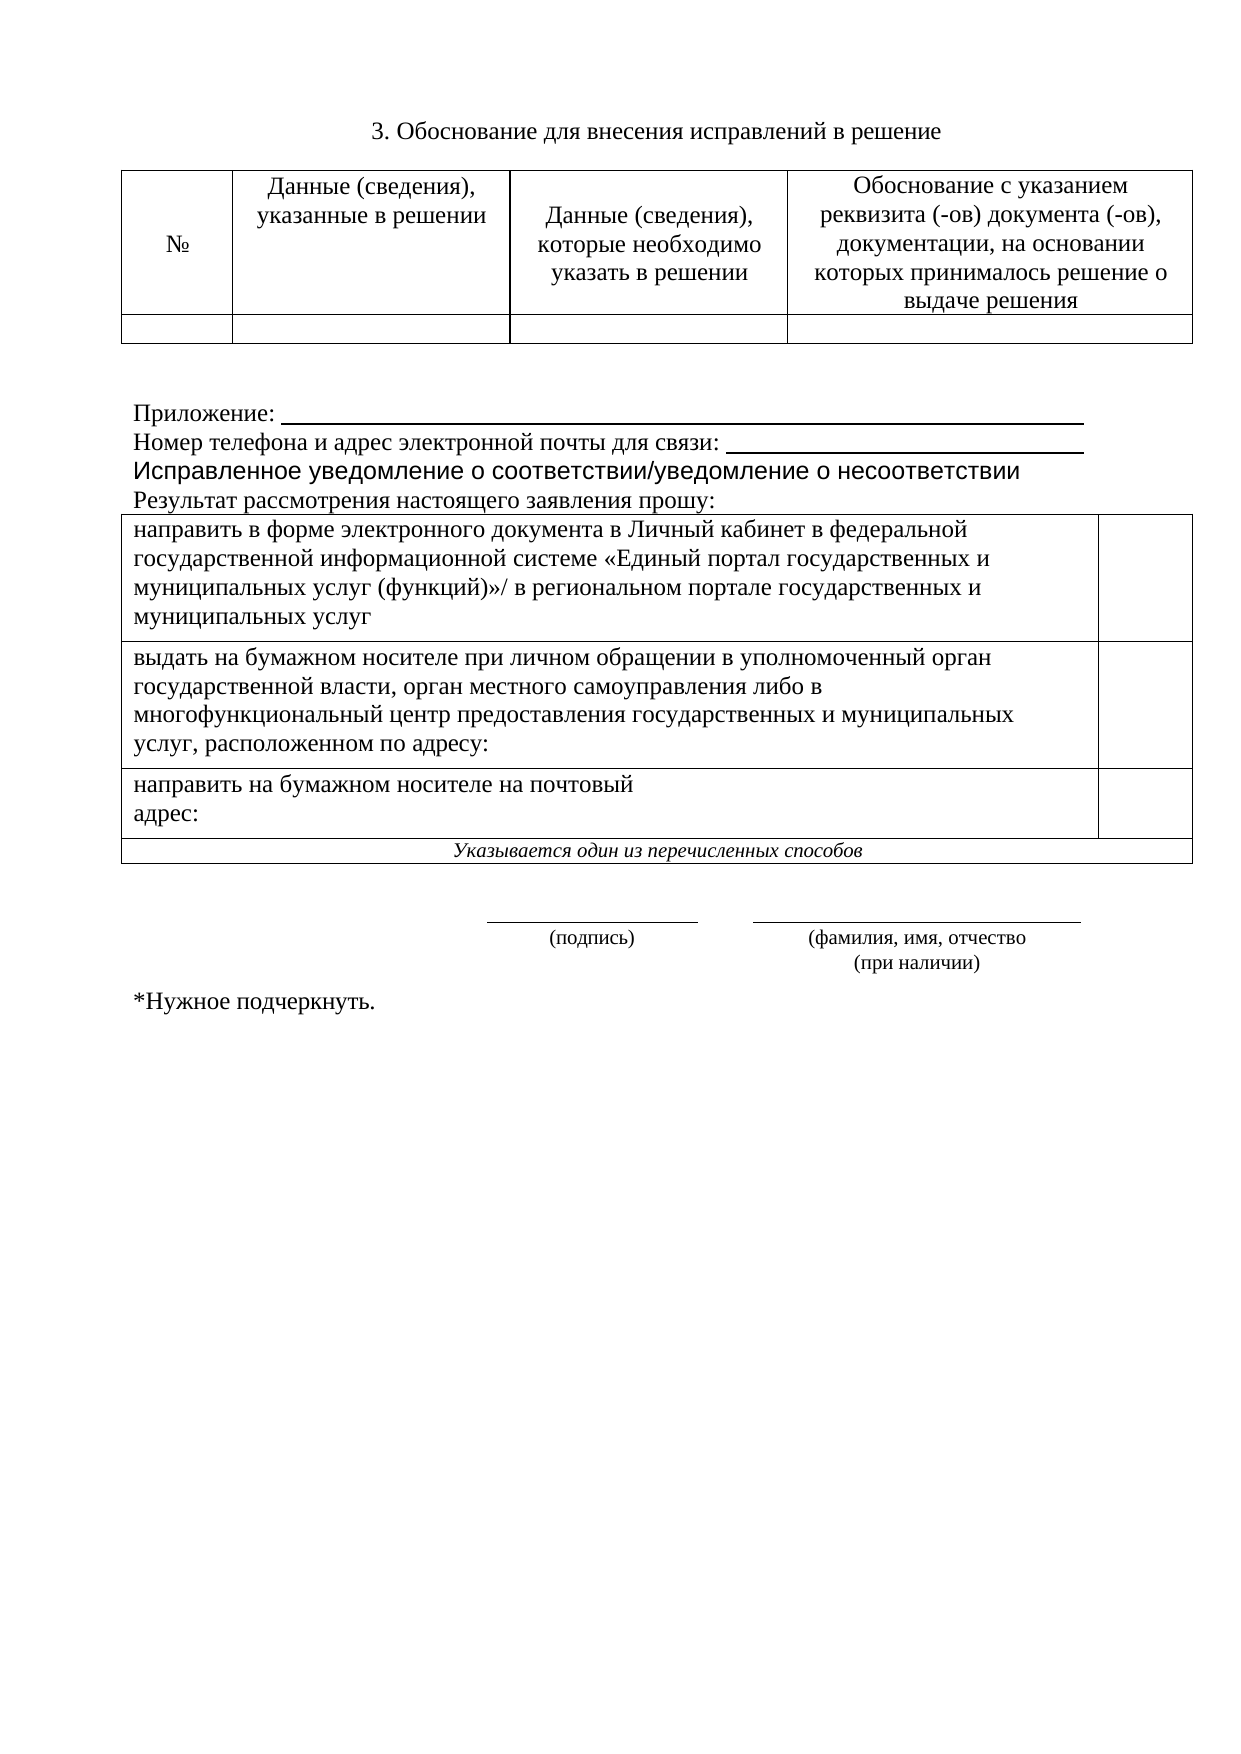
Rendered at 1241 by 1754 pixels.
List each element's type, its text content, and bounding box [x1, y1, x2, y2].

table_header [1099, 515, 1192, 641]
table_cell [1099, 769, 1192, 838]
table_cell [122, 315, 232, 343]
table_cell Указывается один из перечисленных способов [122, 839, 1192, 863]
table_cell [788, 315, 1192, 343]
table_header № [122, 171, 232, 314]
table_header Данные (сведения), которые необходимо указать в решении [511, 171, 787, 314]
text *Нужное подчеркнуть. [133, 986, 1205, 1015]
table_cell [511, 315, 787, 343]
table_cell [233, 315, 509, 343]
list Обоснование для внесения исправлений в решение [371, 116, 1205, 145]
table_header Обоснование с указанием реквизита (-ов) документа (-ов), документации, на основании которых принималось решение о выдаче решения [788, 171, 1192, 314]
text Приложение: Номер телефона и адрес электронной почты для связи: Исправленное уведомление о соответствии/уведомление о несоответствии Результат рассмотрения настоящего заявления прошу: [133, 398, 1084, 513]
table_header направить в форме электронного документа в Личный кабинет в федеральной государственной информационной системе «Единый портал государственных и муниципальных услуг (функций)»/ в региональном портале государственных и муниципальных услуг [122, 515, 1098, 641]
table_cell [1099, 642, 1192, 768]
table_cell направить на бумажном носителе на почтовый адрес: [122, 769, 1098, 838]
text (подпись) (фамилия, имя, отчество (при наличии) [549, 921, 1026, 974]
table_header Данные (сведения), указанные в решении [233, 171, 509, 314]
table_cell выдать на бумажном носителе при личном обращении в уполномоченный орган государственной власти, орган местного самоуправления либо в многофункциональный центр предоставления государственных и муниципальных услуг, расположенном по адресу: [122, 642, 1098, 768]
